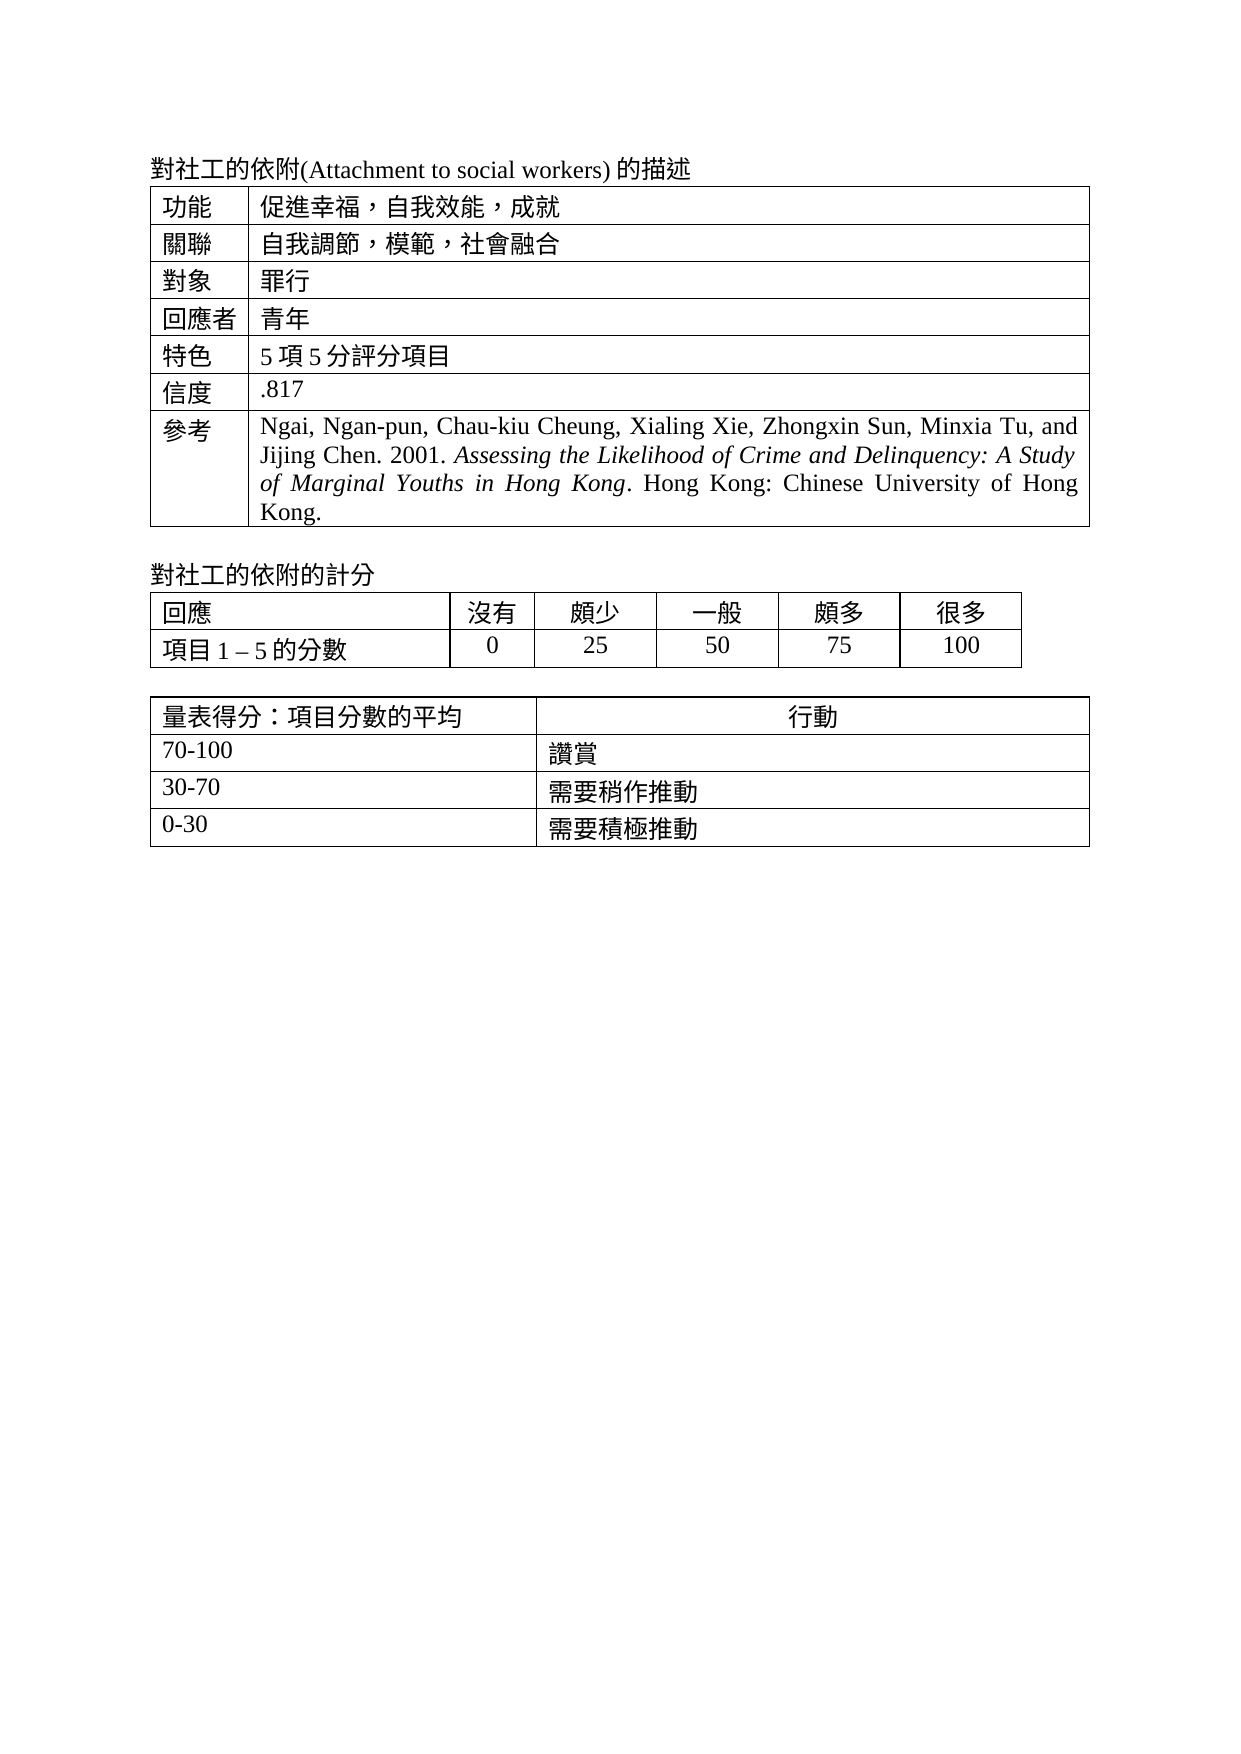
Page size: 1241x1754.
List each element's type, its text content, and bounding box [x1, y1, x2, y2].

table_cell 50 [657, 630, 778, 667]
table_header 回應 [151, 593, 449, 629]
table_cell 0-30 [151, 809, 536, 846]
table_cell 關聯 [151, 225, 248, 261]
text 對社工的依附的計分 [150, 556, 1090, 592]
table_cell 70-100 [151, 735, 536, 771]
text 對社工的依附(Attachment to social workers) 的描述 [150, 150, 1090, 186]
table_header 一般 [657, 593, 778, 629]
table_header 很多 [901, 593, 1021, 629]
table_cell 5 項5分評分項目 [249, 336, 1089, 373]
table_header 促進幸福，自我效能，成就 [249, 187, 1089, 223]
table_header 量表得分：項目分數的平均 [151, 698, 536, 734]
table_cell 回應者 [151, 299, 248, 335]
table_cell 參考 [151, 411, 248, 526]
table_cell 100 [901, 630, 1021, 667]
table_cell 自我調節，模範，社會融合 [249, 225, 1089, 261]
table_header 頗多 [779, 593, 899, 629]
table_cell 需要稍作推動 [537, 772, 1089, 808]
table_cell 讚賞 [537, 735, 1089, 771]
table_cell Ngai, Ngan-pun, Chau-kiu Cheung, Xialing Xie, Zhongxin Sun, Minxia Tu, and Jijing Chen. 2001. Assessing the Likelihood of Crime and Delinquency: A Study of Marginal Youths in Hong Kong. Hong Kong: Chinese University of Hong Kong. [249, 411, 1089, 526]
table_header 功能 [151, 187, 248, 223]
table_cell 25 [535, 630, 656, 667]
table_header 行動 [537, 698, 1089, 734]
table_cell 信度 [151, 374, 248, 410]
table_cell 30-70 [151, 772, 536, 808]
table_cell 需要積極推動 [537, 809, 1089, 846]
table_cell 0 [451, 630, 534, 667]
table_cell 特色 [151, 336, 248, 373]
table_cell 項目1 – 5的分數 [151, 630, 449, 667]
table_cell 對象 [151, 262, 248, 298]
table_cell .817 [249, 374, 1089, 410]
table_header 沒有 [451, 593, 534, 629]
table_header 頗少 [535, 593, 656, 629]
table_cell 青年 [249, 299, 1089, 335]
table_cell 罪行 [249, 262, 1089, 298]
table_cell 75 [779, 630, 899, 667]
